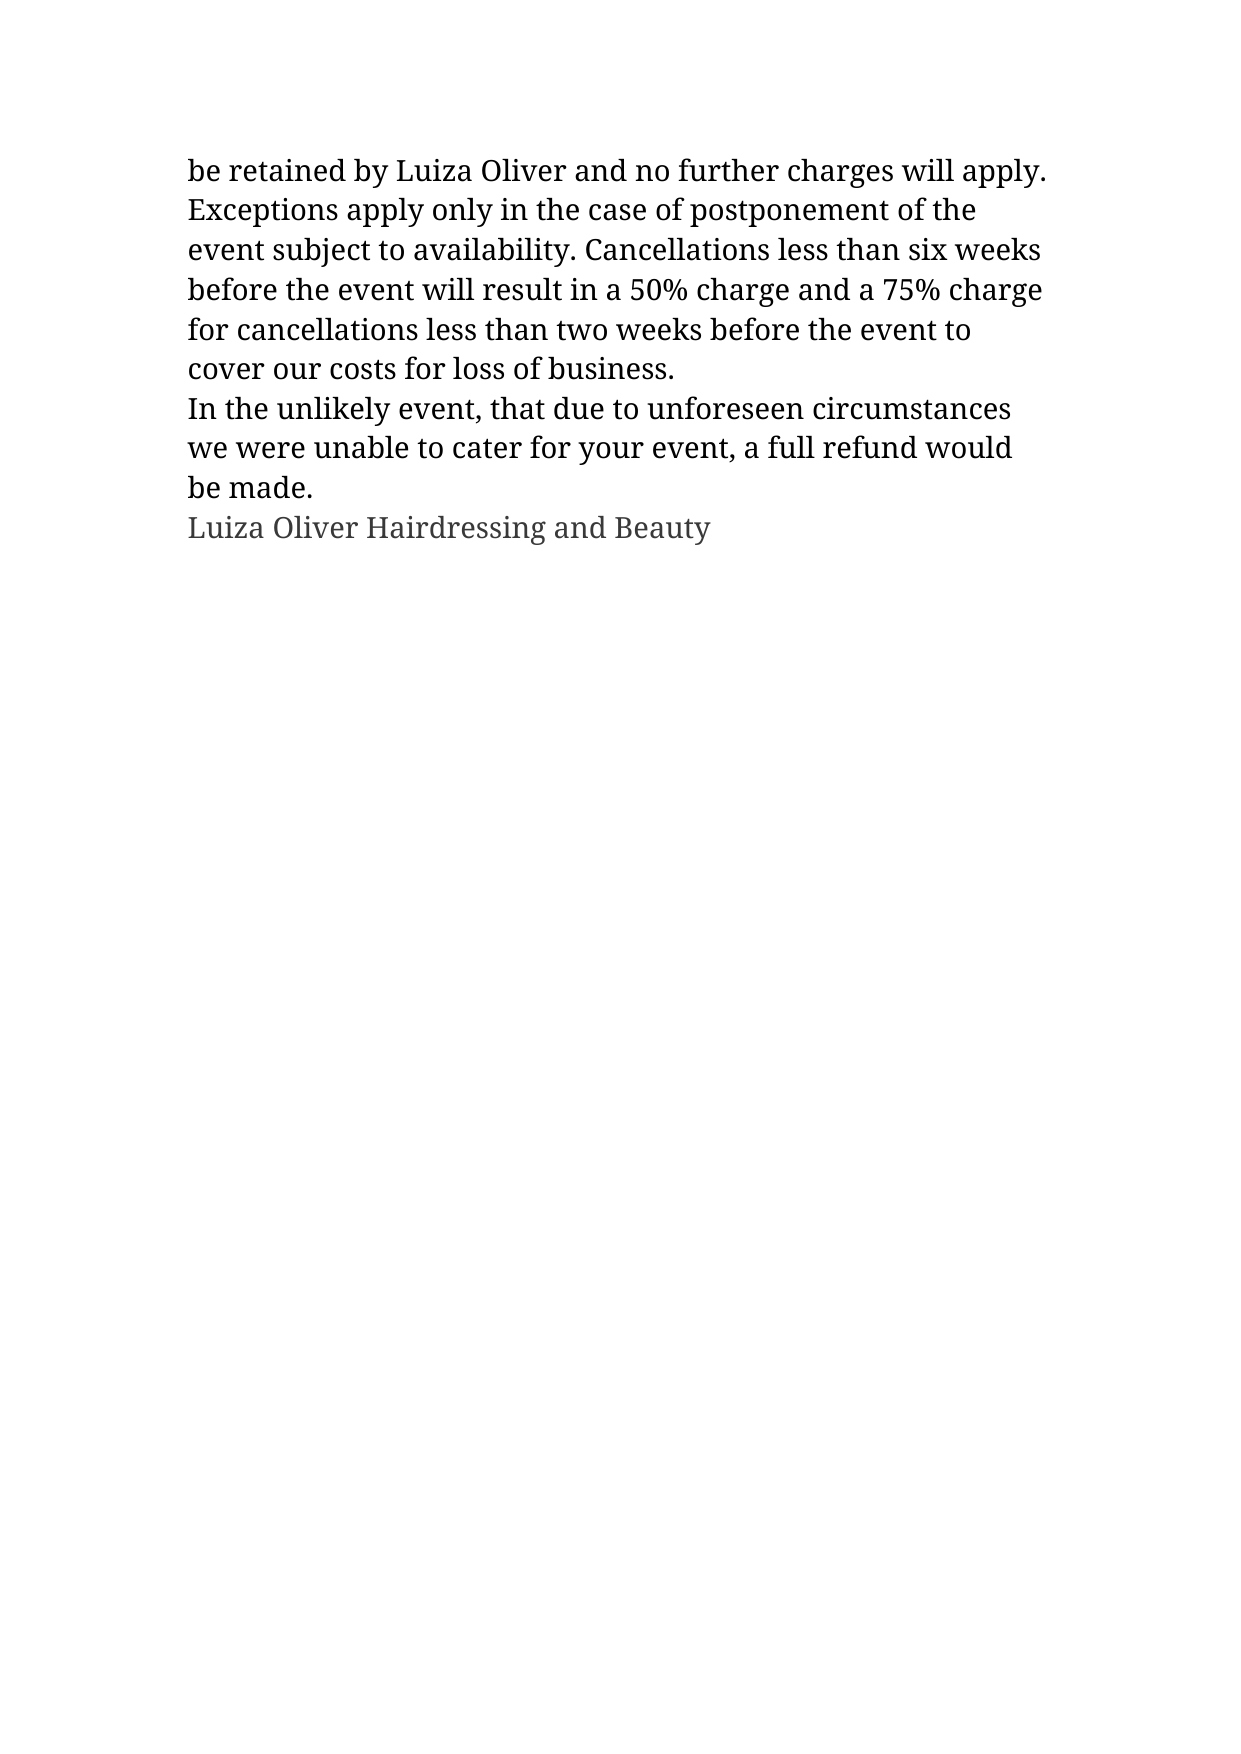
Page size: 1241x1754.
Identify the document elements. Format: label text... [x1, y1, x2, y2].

text Luiza Oliver Hairdressing and Beauty [187, 507, 1053, 547]
text In the unlikely event, that due to unforeseen circumstances we were unable to cater for your event, a full refund would be made. [187, 388, 1053, 507]
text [187, 150, 1053, 388]
